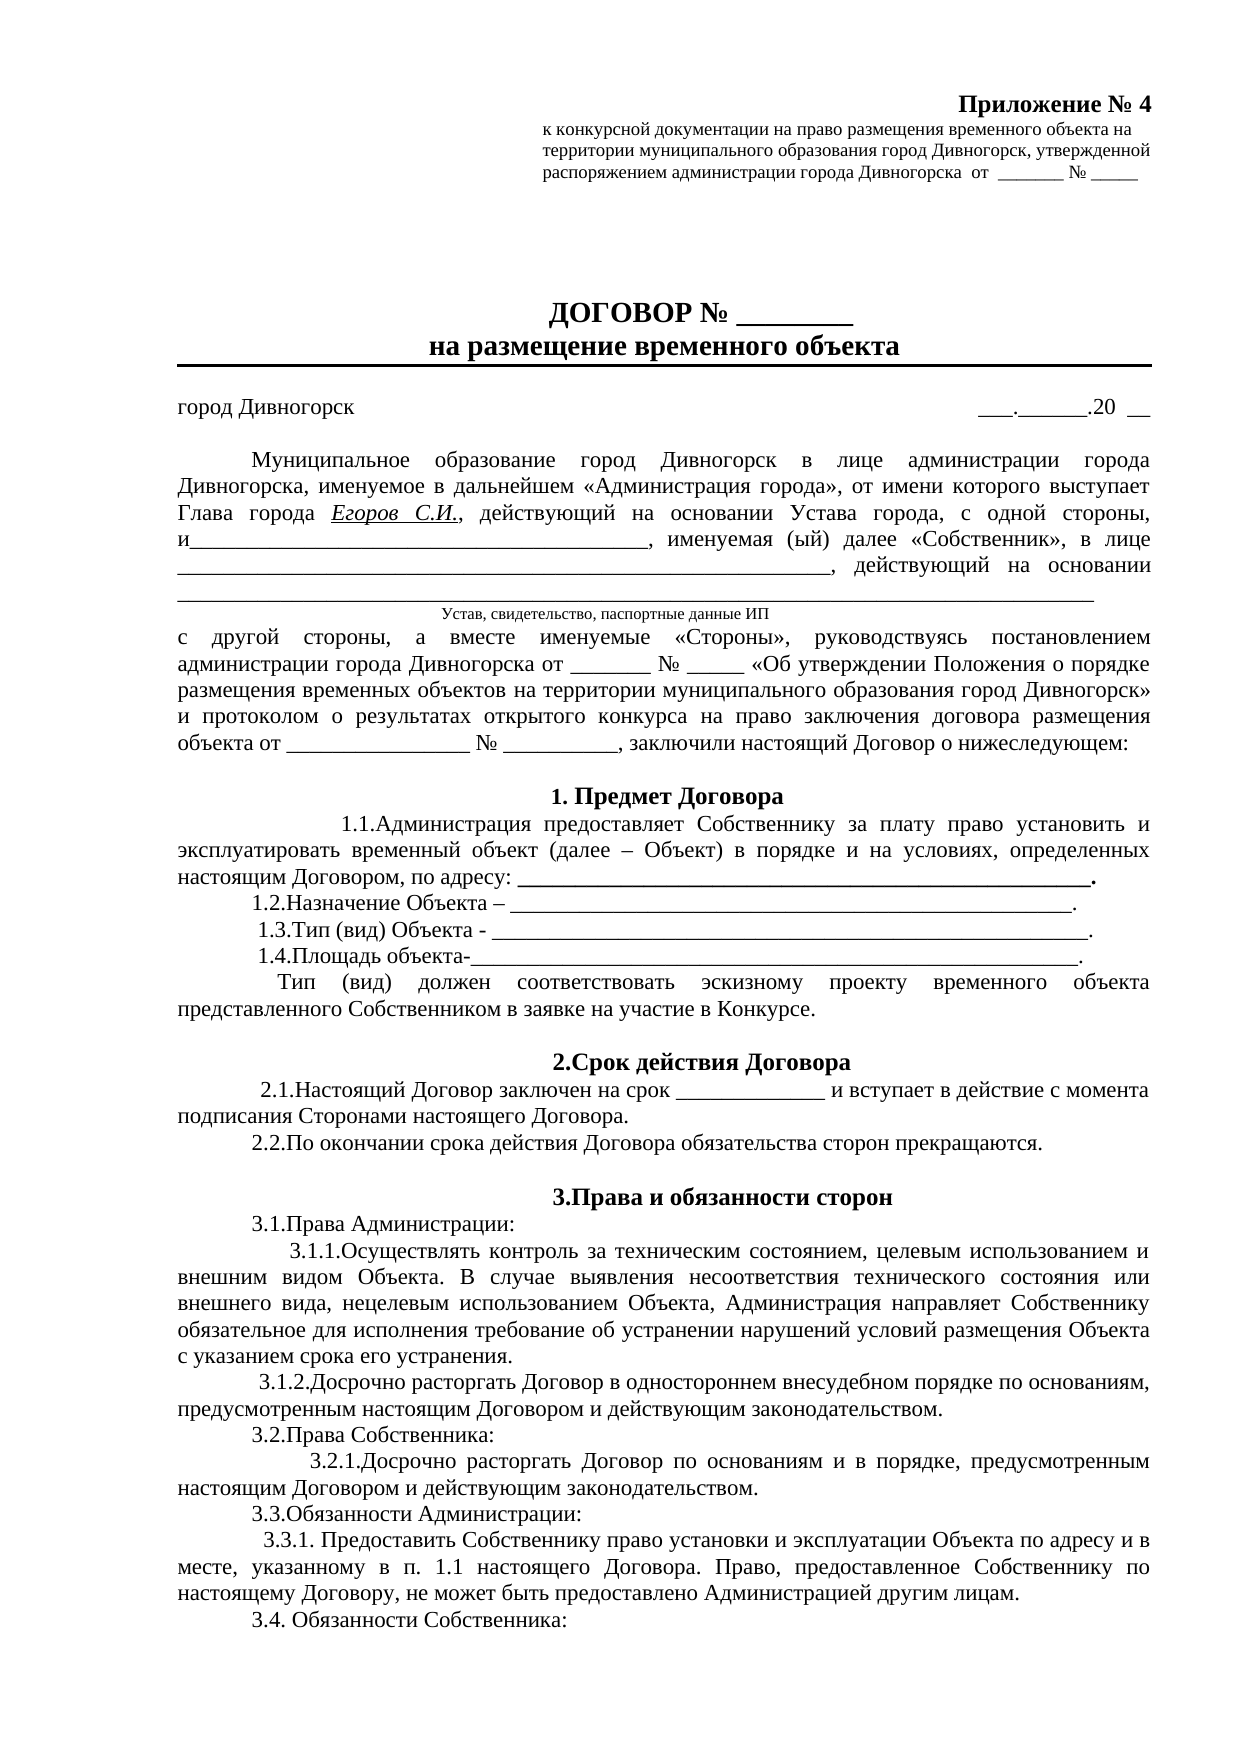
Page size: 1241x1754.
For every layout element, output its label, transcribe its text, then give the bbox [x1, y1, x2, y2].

text 2.2.По окончании срока действия Договора обязательства сторон прекращаются. [177, 1129, 1152, 1155]
text 1.2.Назначение Объекта – _________________________________________________. [177, 889, 1152, 916]
text 1.3.Тип (вид) Объекта - ____________________________________________________. [177, 916, 1152, 942]
text 3.Права и обязанности сторон [177, 1182, 1152, 1210]
text к конкурсной документации на право размещения временного объекта на [177, 117, 1152, 139]
text территории муниципального образования город Дивногорск, утвержденной [177, 139, 1152, 161]
text Тип (вид) должен соответствовать эскизному проекту временного объекта представленного Собственником в заявке на участие в Конкурсе. [177, 968, 1152, 1021]
text ДОГОВОР № ________ [177, 295, 1152, 328]
text на размещение временного объекта [177, 328, 1152, 364]
text 1.4.Площадь объекта-_____________________________________________________. [177, 942, 1152, 968]
text 2.1.Настоящий Договор заключен на срок _____________ и вступает в действие с момента подписания Сторонами настоящего Договора. [177, 1076, 1152, 1129]
text 3.2.Права Собственника: [177, 1421, 1152, 1447]
text 3.1.Права Администрации: [177, 1210, 1152, 1237]
text распоряжением администрации города Дивногорска от _______ № _____ [177, 161, 1152, 182]
text Устав, свидетельство, паспортные данные ИП [177, 604, 1152, 623]
text 1. Предмет Договора [177, 781, 1152, 810]
text 3.1.1.Осуществлять контроль за техническим состоянием, целевым использованием и внешним видом Объекта. В случае выявления несоответствия технического состояния или внешнего вида, нецелевым использованием Объекта, Администрация направляет Собственнику обязательное для исполнения требование об устранении нарушений условий размещения Объекта с указанием срока его устранения. [177, 1237, 1152, 1368]
text Муниципальное образование город Дивногорск в лице администрации города Дивногорска, именуемое в дальнейшем «Администрация города», от имени которого выступает Глава города Егоров С.И., действующий на основании Устава города, с одной стороны, и________________________________________, именуемая (ый) далее «Собственник», в лице _________________________________________________________, действующий на основании ________________________________________________________________________________ [177, 446, 1152, 604]
text 3.2.1.Досрочно расторгать Договор по основаниям и в порядке, предусмотренным настоящим Договором и действующим законодательством. [177, 1447, 1152, 1500]
text 3.1.2.Досрочно расторгать Договор в одностороннем внесудебном порядке по основаниям, предусмотренным настоящим Договором и действующим законодательством. [177, 1368, 1152, 1421]
text 3.4. Обязанности Собственника: [177, 1606, 1152, 1632]
text 2.Срок действия Договора [177, 1047, 1152, 1076]
text город Дивногорск ___.______.20 __ [177, 393, 1152, 420]
text 1.1.Администрация предоставляет Собственнику за плату право установить и эксплуатировать временный объект (далее – Объект) в порядке и на условиях, определенных настоящим Договором, по адресу: __________________________________________________. [177, 810, 1152, 889]
text с другой стороны, а вместе именуемые «Стороны», руководствуясь постановлением администрации города Дивногорска от _______ № _____ «Об утверждении Положения о порядке размещения временных объектов на территории муниципального образования город Дивногорск» и протоколом о результатах открытого конкурса на право заключения договора размещения объекта от ________________ № __________, заключили настоящий Договор о нижеследующем: [177, 623, 1152, 755]
text 3.3.Обязанности Администрации: [177, 1500, 1152, 1527]
text 3.3.1. Предоставить Собственнику право установки и эксплуатации Объекта по адресу и в месте, указанному в п. 1.1 настоящего Договора. Право, предоставленное Собственнику по настоящему Договору, не может быть предоставлено Администрацией другим лицам. [177, 1527, 1152, 1606]
text Приложение № 4 [177, 89, 1152, 117]
